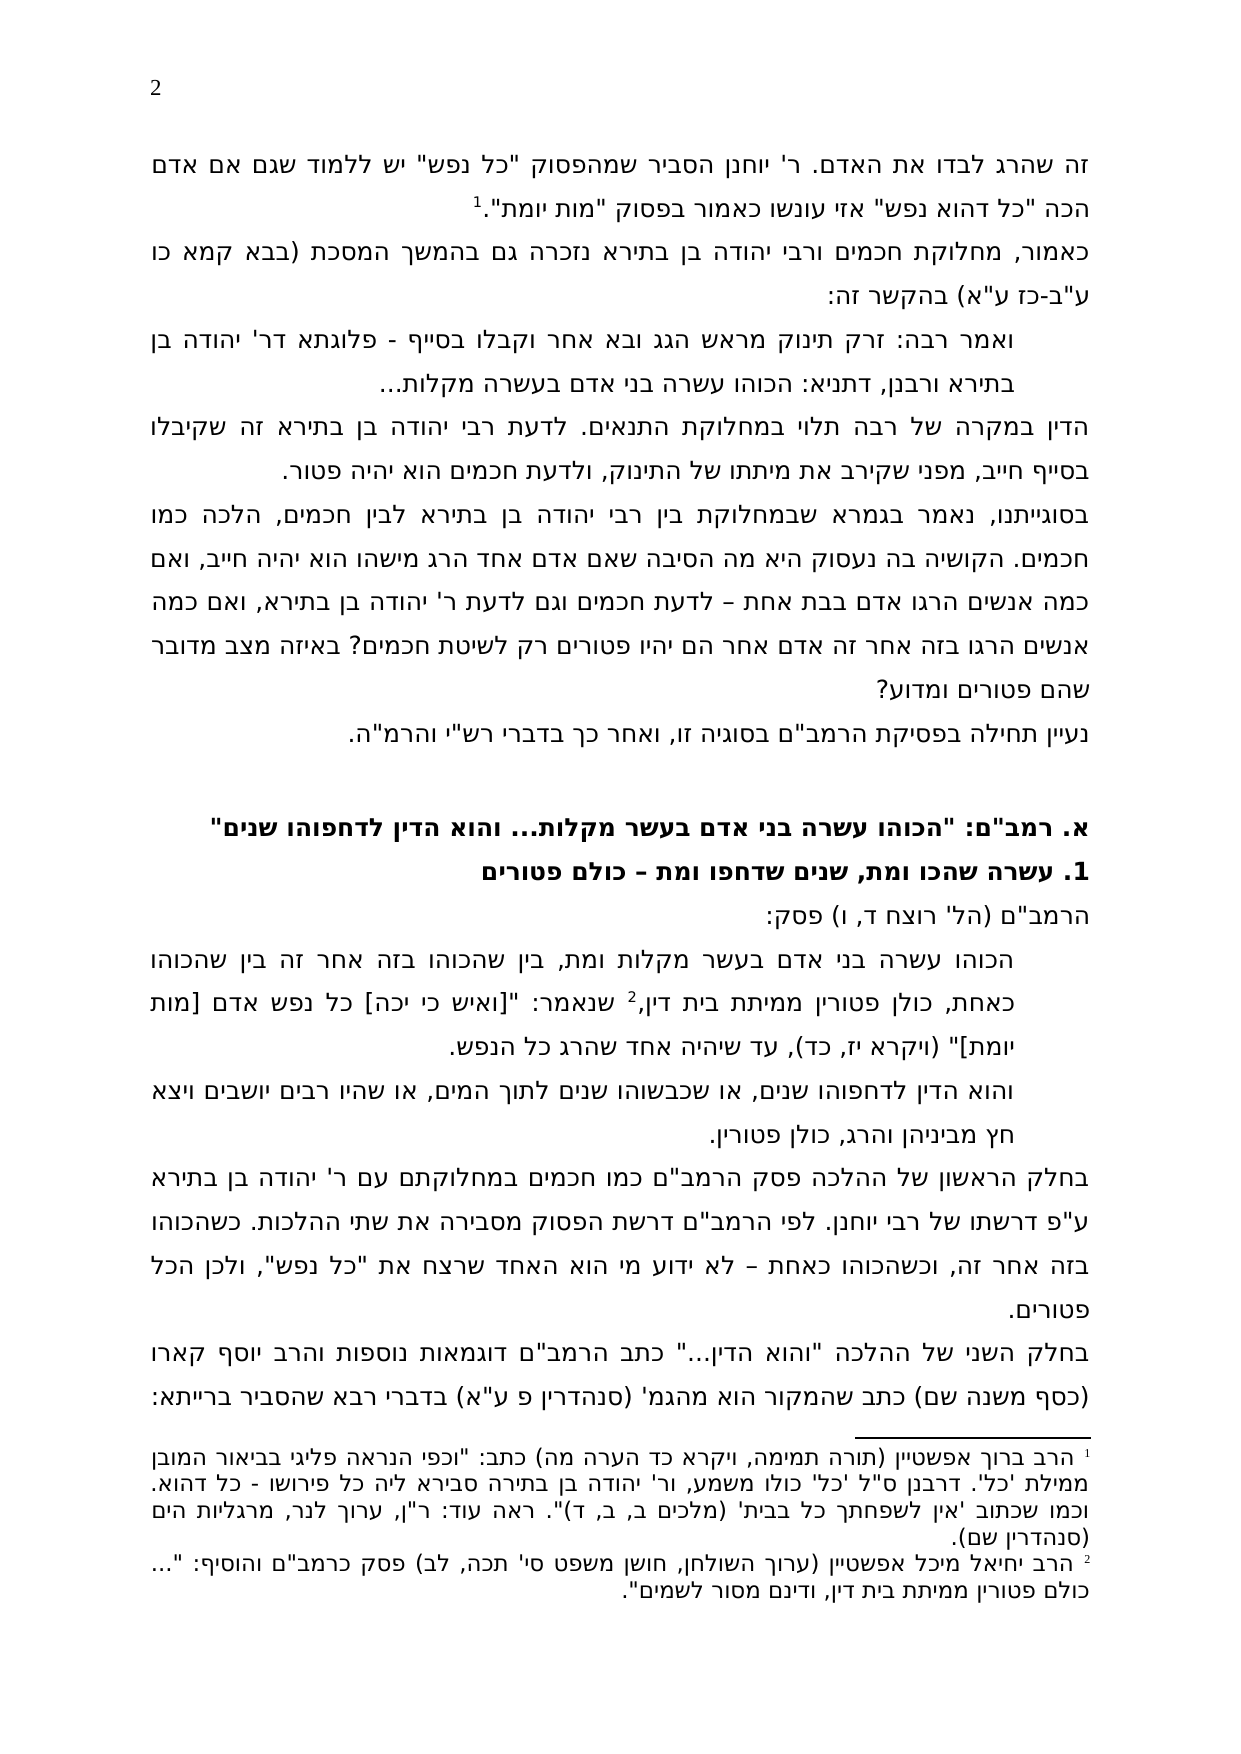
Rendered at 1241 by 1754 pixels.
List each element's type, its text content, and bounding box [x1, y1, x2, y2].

text 1. עשרה שהכו ומת, שנים שדחפו ומת – כולם פטורים [150, 857, 1090, 886]
text בחלק הראשון של ההלכה פסק הרמב"ם כמו חכמים במחלוקתם עם ר' יהודה בן בתירא ע"פ דרשתו של רבי יוחנן. לפי הרמב"ם דרשת הפסוק מסבירה את שתי ההלכות. כשהכוהו בזה אחר זה, וכשהכוהו כאחת – לא ידוע מי הוא האחד שרצח את "כל נפש", ולכן הכל פטורים. [150, 1163, 1090, 1324]
text בסוגייתנו, נאמר בגמרא שבמחלוקת בין רבי יהודה בן בתירא לבין חכמים, הלכה כמו חכמים. הקושיה בה נעסוק היא מה הסיבה שאם אדם אחד הרג מישהו הוא יהיה חייב, ואם כמה אנשים הרגו אדם בבת אחת – לדעת חכמים וגם לדעת ר' יהודה בן בתירא, ואם כמה אנשים הרגו בזה אחר זה אדם אחר הם יהיו פטורים רק לשיטת חכמים? באיזה מצב מדובר שהם פטורים ומדוע? [150, 500, 1090, 704]
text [150, 150, 1090, 223]
text א. רמב"ם: "הכוהו עשרה בני אדם בעשר מקלות... והוא הדין לדחפוהו שנים" [150, 813, 1090, 843]
text נעיין תחילה בפסיקת הרמב"ם בסוגיה זו, ואחר כך בדברי רש"י והרמ"ה. [150, 719, 1090, 748]
text ואמר רבה: זרק תינוק מראש הגג ובא אחר וקבלו בסייף - פלוגתא דר' יהודה בן בתירא ורבנן, דתניא: הכוהו עשרה בני אדם בעשרה מקלות... [150, 325, 1015, 398]
text בחלק השני של ההלכה "והוא הדין..." כתב הרמב"ם דוגמאות נוספות והרב יוסף קארו (כסף משנה שם) כתב שהמקור הוא מהגמ' (סנהדרין פ ע"א) בדברי רבא שהסביר ברייתא: [150, 1338, 1090, 1411]
text הרמב"ם (הל' רוצח ד, ו) פסק: [150, 901, 1090, 930]
text הדין במקרה של רבה תלוי במחלוקת התנאים. לדעת רבי יהודה בן בתירא זה שקיבלו בסייף חייב, מפני שקירב את מיתתו של התינוק, ולדעת חכמים הוא יהיה פטור. [150, 412, 1090, 485]
text והוא הדין לדחפוהו שנים, או שכבשוהו שנים לתוך המים, או שהיו רבים יושבים ויצא חץ מביניהן והרג, כולן פטורין. [150, 1076, 1015, 1149]
text הכוהו עשרה בני אדם בעשר מקלות ומת, בין שהכוהו בזה אחר זה בין שהכוהו כאחת, כולן פטורין ממיתת בית דין, שנאמר: "[ואיש כי יכה] כל נפש אדם [מות יומת]" (ויקרא יז, כד), עד שיהיה אחד שהרג כל הנפש. [150, 945, 1015, 1061]
text כאמור, מחלוקת חכמים ורבי יהודה בן בתירא נזכרה גם בהמשך המסכת (בבא קמא כו ע"ב-כז ע"א) בהקשר זה: [150, 237, 1090, 310]
